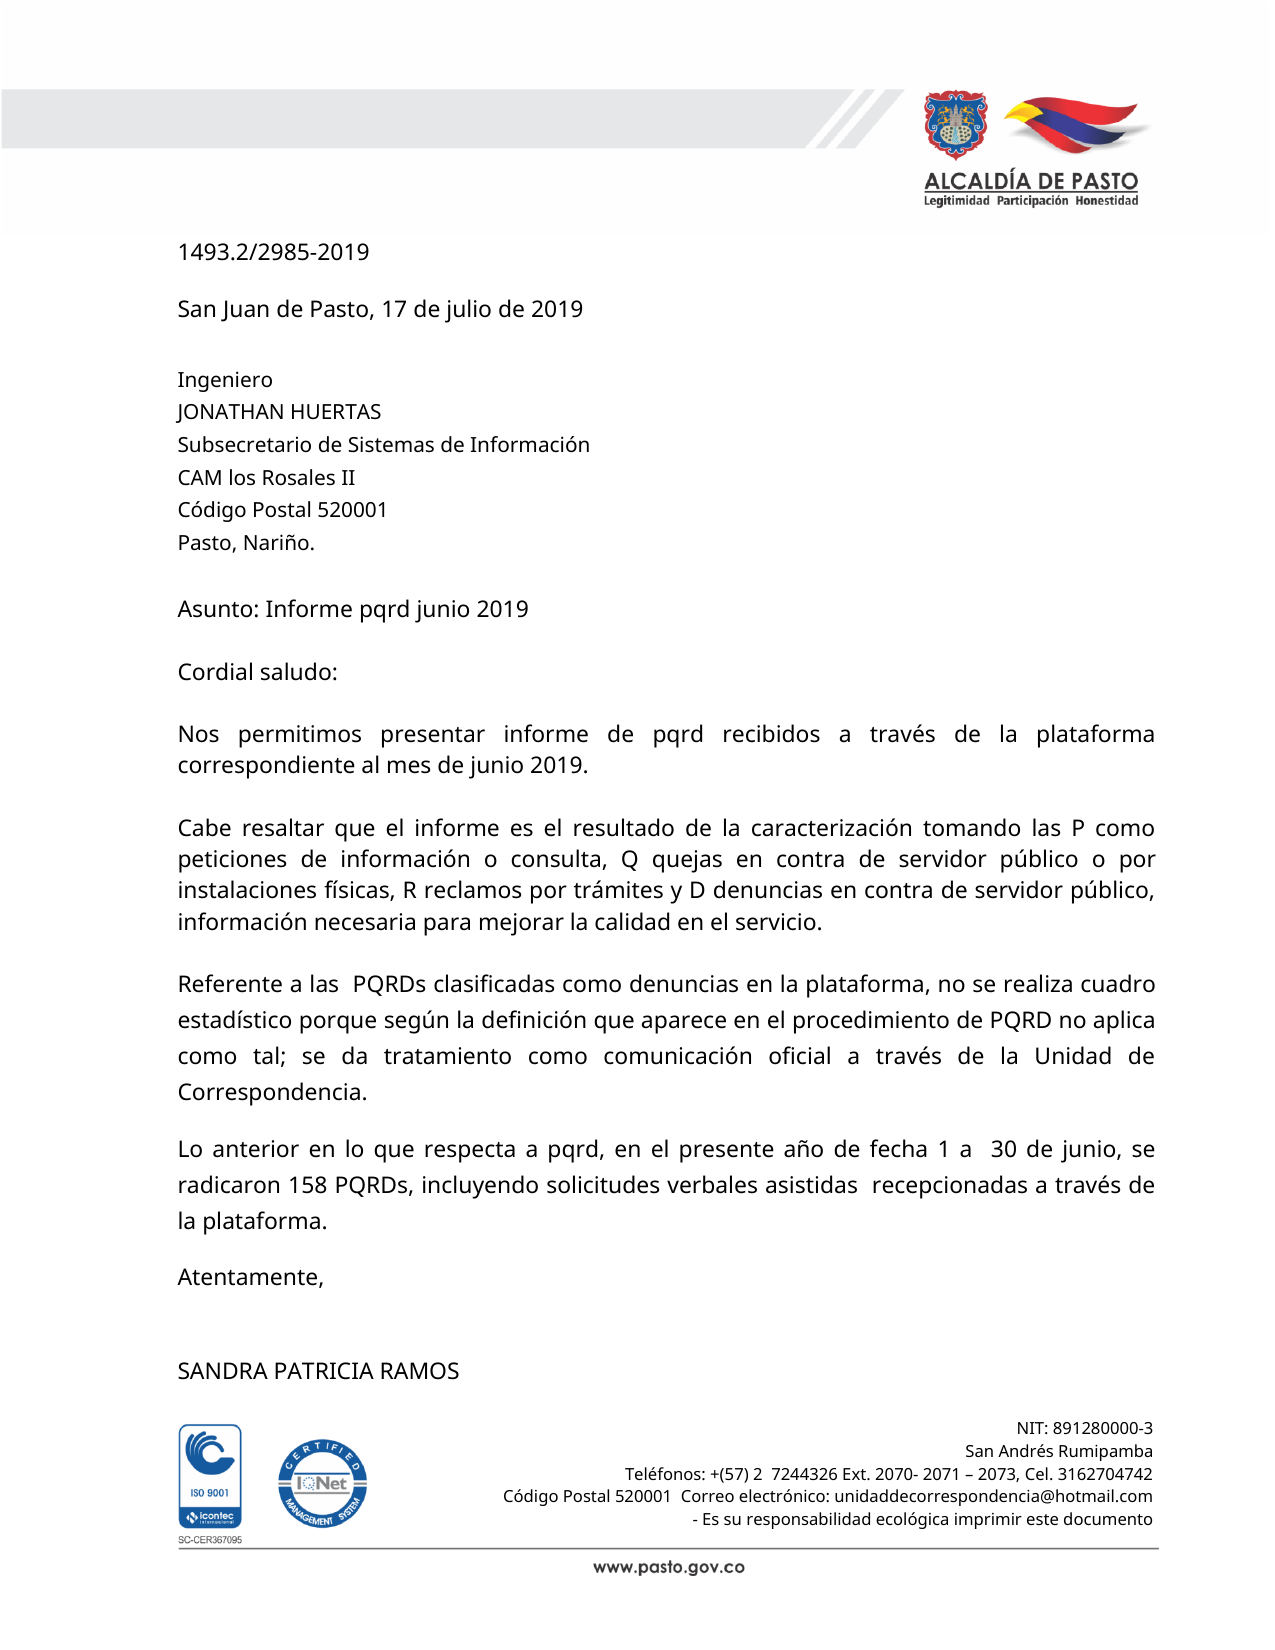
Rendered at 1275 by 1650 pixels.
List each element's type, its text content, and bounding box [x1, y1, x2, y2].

text Cabe resaltar que el informe es el resultado de la caracterización tomando las P como peticiones de información o consulta, Q quejas en contra de servidor público o por instalaciones físicas, R reclamos por trámites y D denuncias en contra de servidor público, información necesaria para mejorar la calidad en el servicio. [177, 812, 1157, 937]
text SANDRA PATRICIA RAMOS [177, 1355, 1157, 1386]
text CAM los Rosales II [177, 463, 1157, 491]
text Subsecretario de Sistemas de Información [177, 430, 1157, 458]
text Lo anterior en lo que respecta a pqrd, en el presente año de fecha 1 a 30 de junio, se radicaron 158 PQRDs, incluyendo solicitudes verbales asistidas recepcionadas a través de la plataforma. [177, 1133, 1157, 1236]
text JONATHAN HUERTAS [177, 397, 1157, 426]
text Ingeniero [177, 365, 1157, 393]
text 1493.2/2985-2019 [177, 236, 1157, 267]
picture [2, 1412, 1275, 1649]
picture [0, 1, 1269, 235]
text Nos permitimos presentar informe de pqrd recibidos a través de la plataforma correspondiente al mes de junio 2019. [177, 718, 1157, 781]
text Cordial saludo: [177, 656, 1157, 687]
text Código Postal 520001 [177, 495, 1157, 524]
text San Juan de Pasto, 17 de julio de 2019 [177, 293, 1157, 324]
text Referente a las PQRDs clasificadas como denuncias en la plataforma, no se realiza cuadro estadístico porque según la definición que aparece en el procedimiento de PQRD no aplica como tal; se da tratamiento como comunicación oficial a través de la Unidad de Correspondencia. [177, 968, 1157, 1107]
text Pasto, Nariño. [177, 528, 1157, 556]
text Asunto: Informe pqrd junio 2019 [177, 593, 1157, 624]
text Atentamente, [177, 1261, 1157, 1293]
